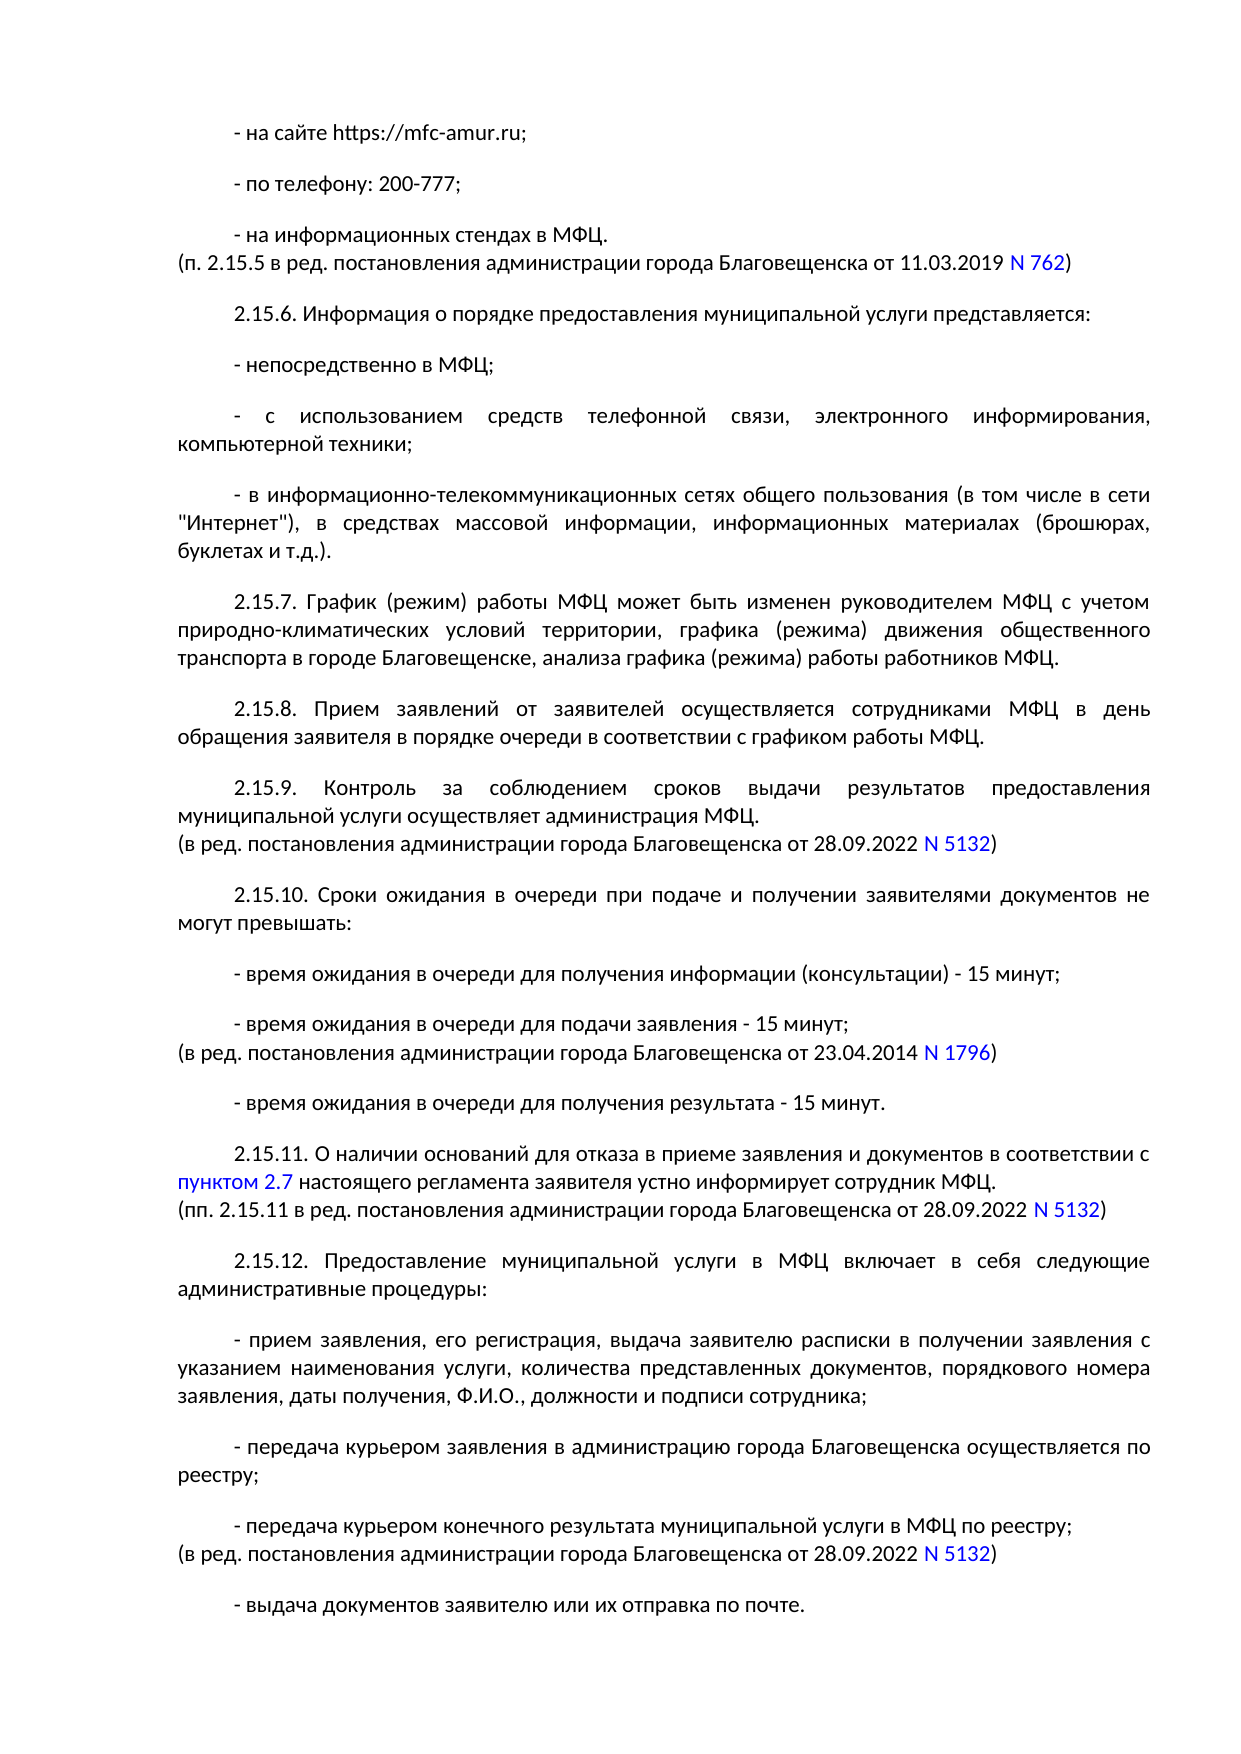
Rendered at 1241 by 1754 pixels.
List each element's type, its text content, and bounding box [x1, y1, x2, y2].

text 2.15.9. Контроль за соблюдением сроков выдачи результатов предоставления муниципальной услуги осуществляет администрация МФЦ. [177, 773, 1152, 829]
text 2.15.6. Информация о порядке предоставления муниципальной услуги представляется: [177, 299, 1152, 327]
text - время ожидания в очереди для получения результата - 15 минут. [177, 1088, 1152, 1117]
text 2.15.10. Сроки ожидания в очереди при подаче и получении заявителями документов не могут превышать: [177, 880, 1152, 936]
text 2.15.8. Прием заявлений от заявителей осуществляется сотрудниками МФЦ в день обращения заявителя в порядке очереди в соответствии с графиком работы МФЦ. [177, 694, 1152, 750]
text 2.15.7. График (режим) работы МФЦ может быть изменен руководителем МФЦ с учетом природно-климатических условий территории, графика (режима) движения общественного транспорта в городе Благовещенске, анализа графика (режима) работы работников МФЦ. [177, 587, 1152, 671]
text (п. 2.15.5 в ред. постановления администрации города Благовещенска от 11.03.2019 N 762) [177, 248, 1152, 276]
text (в ред. постановления администрации города Благовещенска от 23.04.2014 N 1796) [177, 1038, 1152, 1066]
text (пп. 2.15.11 в ред. постановления администрации города Благовещенска от 28.09.2022 N 5132) [177, 1196, 1152, 1223]
text - на информационных стендах в МФЦ. [177, 220, 1152, 248]
text - на сайте https://mfc-amur.ru; [177, 118, 1152, 146]
text - непосредственно в МФЦ; [177, 350, 1152, 378]
text - прием заявления, его регистрация, выдача заявителю расписки в получении заявления с указанием наименования услуги, количества представленных документов, порядкового номера заявления, даты получения, Ф.И.О., должности и подписи сотрудника; [177, 1325, 1152, 1409]
text - с использованием средств телефонной связи, электронного информирования, компьютерной техники; [177, 401, 1152, 457]
text - время ожидания в очереди для подачи заявления - 15 минут; [177, 1009, 1152, 1038]
text - передача курьером заявления в администрацию города Благовещенска осуществляется по реестру; [177, 1432, 1152, 1488]
text - время ожидания в очереди для получения информации (консультации) - 15 минут; [177, 959, 1152, 987]
text - передача курьером конечного результата муниципальной услуги в МФЦ по реестру; [177, 1511, 1152, 1539]
text 2.15.12. Предоставление муниципальной услуги в МФЦ включает в себя следующие административные процедуры: [177, 1246, 1152, 1302]
text (в ред. постановления администрации города Благовещенска от 28.09.2022 N 5132) [177, 829, 1152, 857]
text - в информационно-телекоммуникационных сетях общего пользования (в том числе в сети "Интернет"), в средствах массовой информации, информационных материалах (брошюрах, буклетах и т.д.). [177, 480, 1152, 564]
text 2.15.11. О наличии оснований для отказа в приеме заявления и документов в соответствии с пунктом 2.7 настоящего регламента заявителя устно информирует сотрудник МФЦ. [177, 1139, 1152, 1196]
text (в ред. постановления администрации города Благовещенска от 28.09.2022 N 5132) [177, 1539, 1152, 1567]
text - по телефону: 200-777; [177, 169, 1152, 197]
text - выдача документов заявителю или их отправка по почте. [177, 1590, 1152, 1618]
